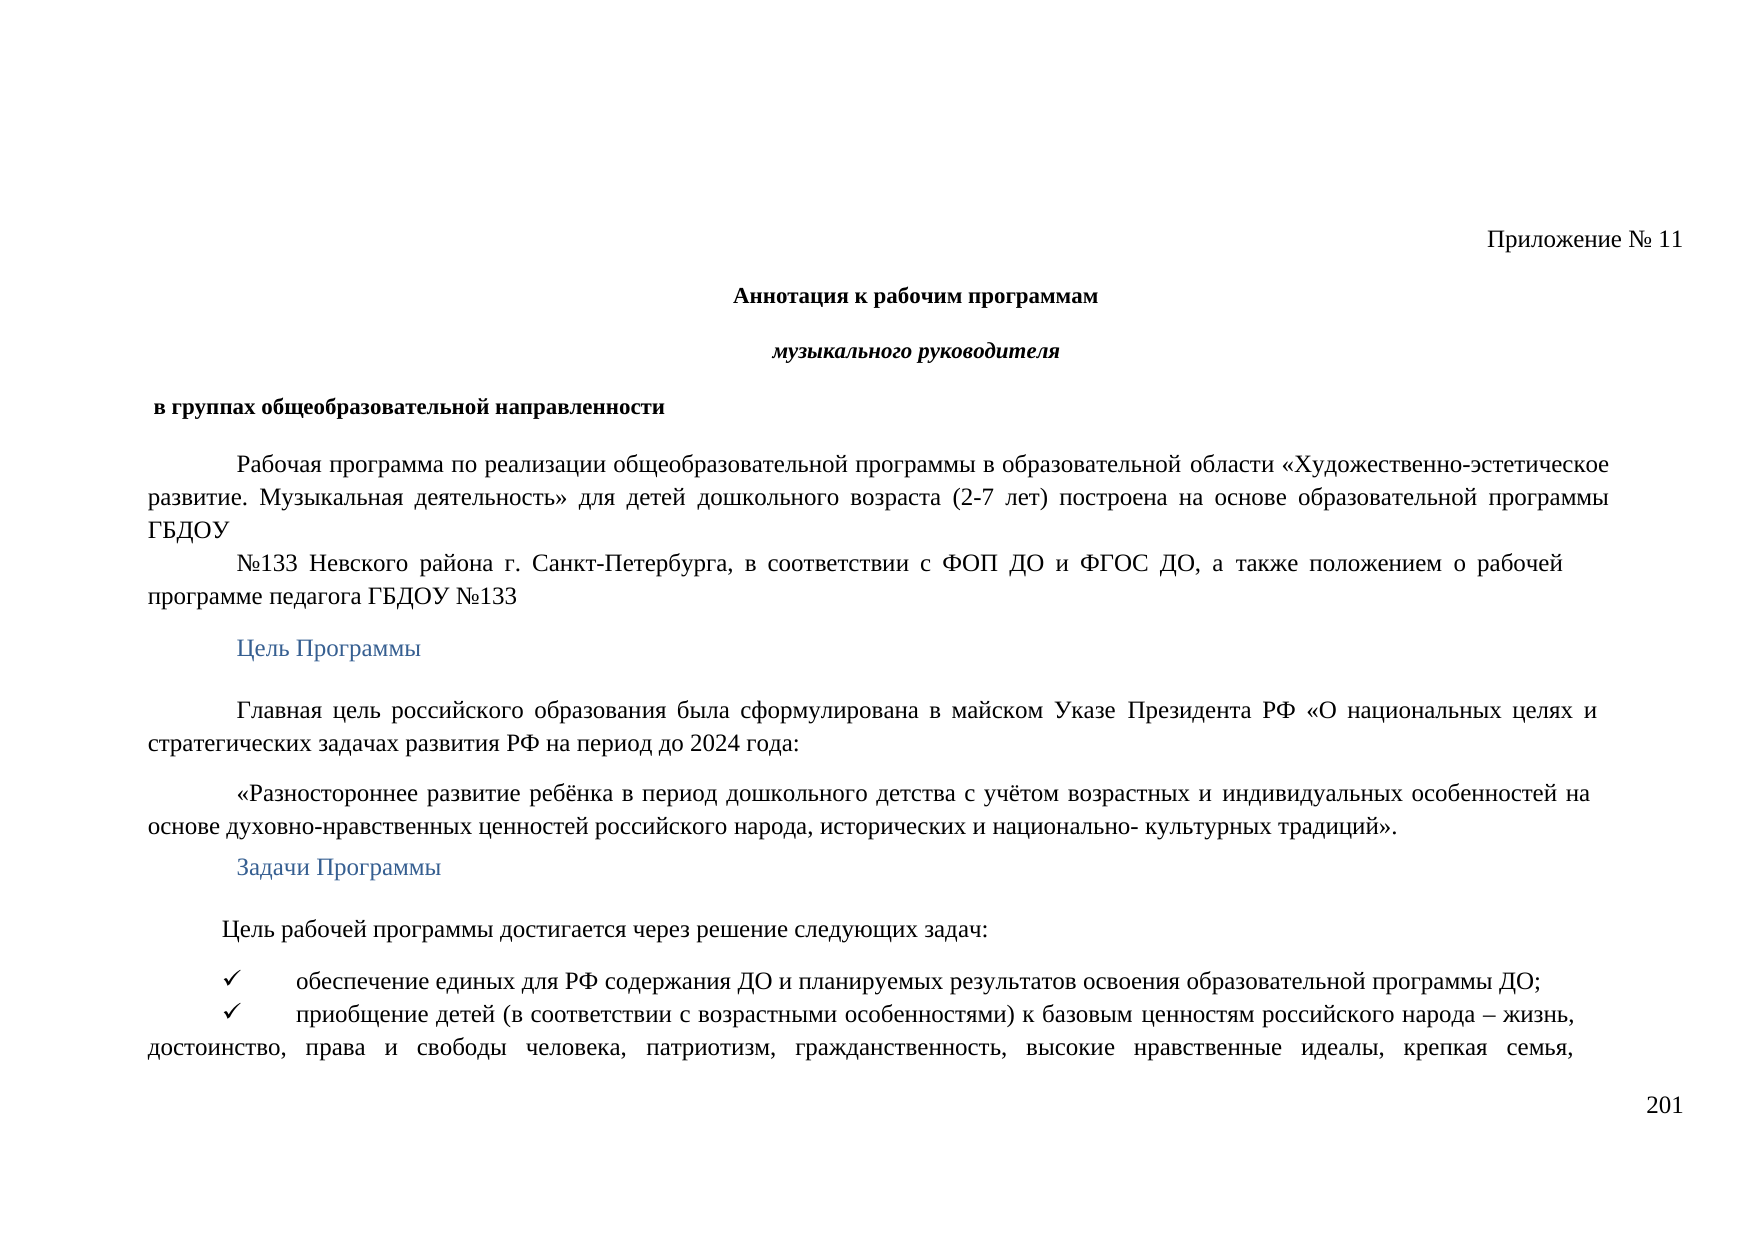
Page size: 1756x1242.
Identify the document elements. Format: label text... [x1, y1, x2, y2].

text Главная цель российского образования была сформулирована в майском Указе Президента РФ «О национальных целях и стратегических задачах развития РФ на период до 2024 года: [148, 695, 1598, 757]
subtitle Задачи Программы [148, 852, 1683, 880]
text Цель рабочей программы достигается через решение следующих задач: [148, 914, 1683, 943]
text музыкального руководителя [251, 338, 1581, 364]
subtitle Цель Программы [148, 633, 1683, 662]
text Рабочая программа по реализации общеобразовательной программы в образовательной области «Художественно-эстетическое развитие. Музыкальная деятельность» для детей дошкольного возраста (2-7 лет) построена на основе образовательной программы ГБДОУ [148, 449, 1609, 543]
text Приложение № 11 [148, 224, 1683, 253]
text №133 Невского района г. Санкт-Петербурга, в соответствии с ФОП ДО и ФГОС ДО, а также положением о рабочей программе педагога ГБДОУ №133 [148, 548, 1563, 609]
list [148, 999, 1575, 1061]
text Аннотация к рабочим программам [148, 282, 1683, 308]
text «Разностороннее развитие ребёнка в период дошкольного детства с учётом возрастных и индивидуальных особенностей на основе духовно-нравственных ценностей российского народа, исторических и национально- культурных традиций». [148, 778, 1591, 839]
text в группах общеобразовательной направленности [148, 393, 1683, 419]
list обеспечение единых для РФ содержания ДО и планируемых результатов освоения образовательной программы ДО; [148, 966, 1596, 995]
